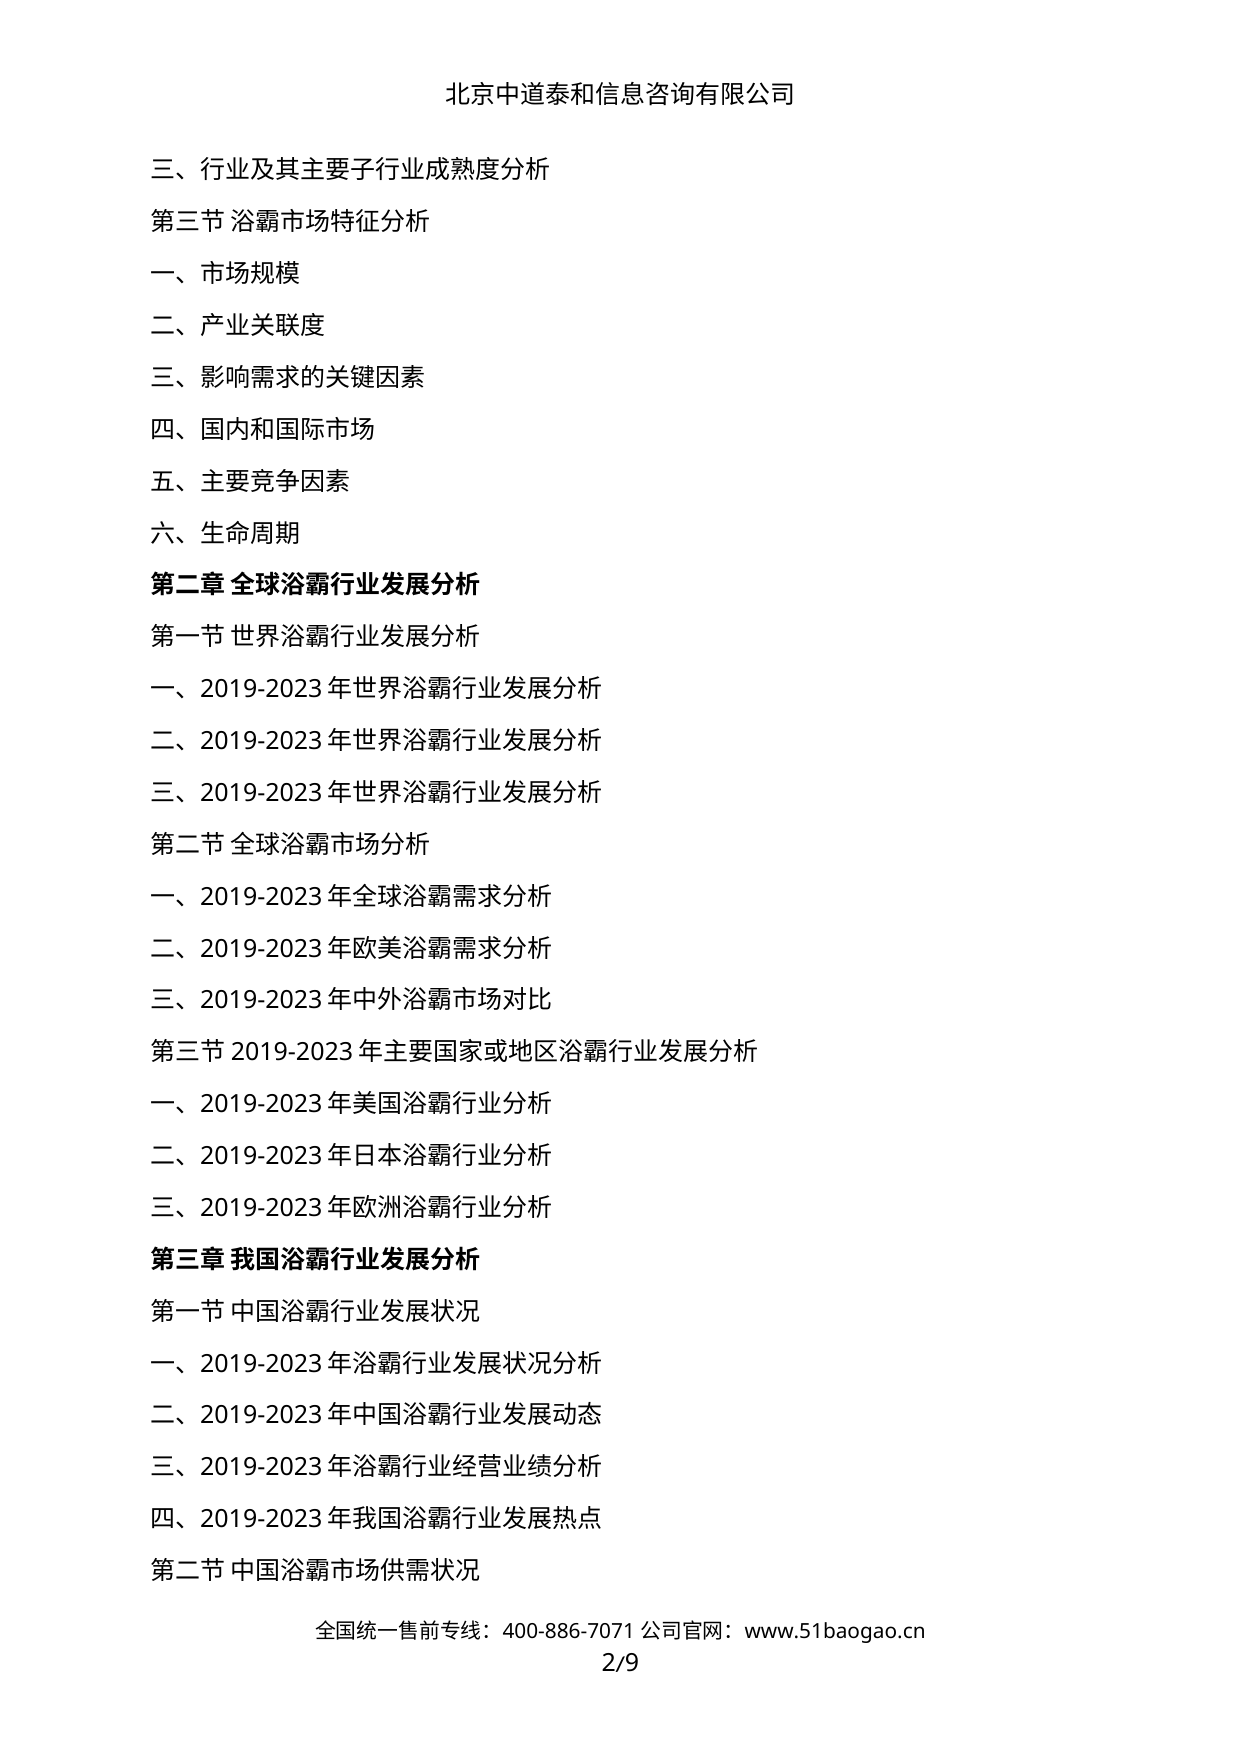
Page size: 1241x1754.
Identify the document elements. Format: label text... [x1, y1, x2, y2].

text 四、2019-2023年我国浴霸行业发展热点 [150, 1499, 1090, 1535]
text 第三节 2019-2023年主要国家或地区浴霸行业发展分析 [150, 1032, 1090, 1068]
text 第三节 浴霸市场特征分析 [150, 202, 1090, 238]
text 三、影响需求的关键因素 [150, 357, 1090, 394]
text 三、2019-2023年世界浴霸行业发展分析 [150, 772, 1090, 809]
text 第二章 全球浴霸行业发展分析 [150, 565, 1090, 601]
text 四、国内和国际市场 [150, 409, 1090, 446]
text 一、2019-2023年世界浴霸行业发展分析 [150, 669, 1090, 705]
text 二、2019-2023年中国浴霸行业发展动态 [150, 1395, 1090, 1431]
text 二、2019-2023年世界浴霸行业发展分析 [150, 721, 1090, 757]
text 五、主要竞争因素 [150, 461, 1090, 497]
text 二、产业关联度 [150, 306, 1090, 342]
text 第一节 世界浴霸行业发展分析 [150, 617, 1090, 653]
text 第二节 全球浴霸市场分析 [150, 824, 1090, 861]
text 二、2019-2023年日本浴霸行业分析 [150, 1136, 1090, 1172]
text 三、2019-2023年浴霸行业经营业绩分析 [150, 1447, 1090, 1483]
text 六、生命周期 [150, 513, 1090, 549]
text 三、行业及其主要子行业成熟度分析 [150, 150, 1090, 186]
text 三、2019-2023年中外浴霸市场对比 [150, 980, 1090, 1016]
text 第一节 中国浴霸行业发展状况 [150, 1291, 1090, 1327]
text 一、市场规模 [150, 254, 1090, 290]
text 一、2019-2023年全球浴霸需求分析 [150, 876, 1090, 912]
text 第三章 我国浴霸行业发展分析 [150, 1239, 1090, 1276]
text 三、2019-2023年欧洲浴霸行业分析 [150, 1187, 1090, 1224]
text 二、2019-2023年欧美浴霸需求分析 [150, 928, 1090, 964]
text 一、2019-2023年美国浴霸行业分析 [150, 1084, 1090, 1120]
text 一、2019-2023年浴霸行业发展状况分析 [150, 1343, 1090, 1379]
text 第二节 中国浴霸市场供需状况 [150, 1551, 1090, 1587]
